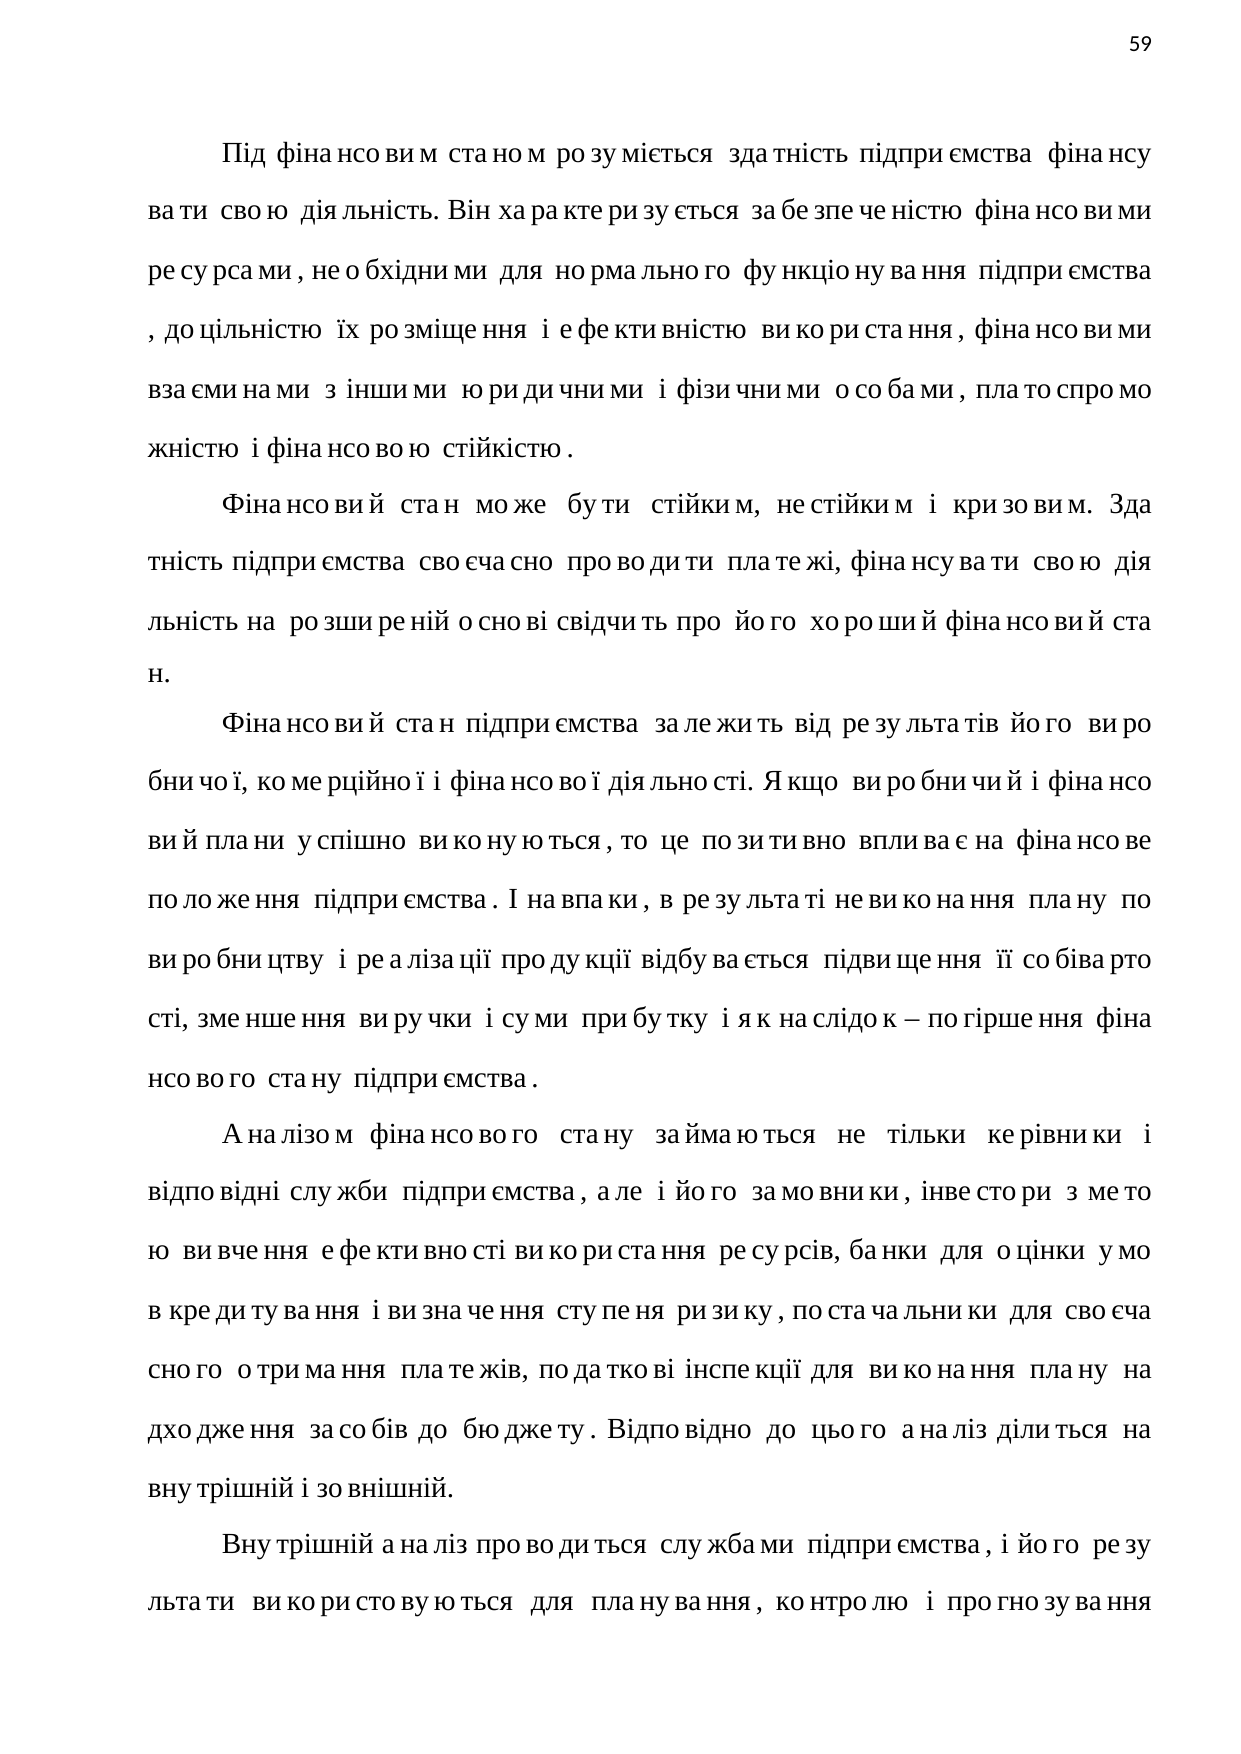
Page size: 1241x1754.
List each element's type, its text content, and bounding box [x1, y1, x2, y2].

text Фіна нсо ви й ста н підпри ємства за ле жи ть від ре зу льта тів йо го ви ро бни чо ї, ко ме рційно ї і фіна нсо во ї дія льно сті. Я кщо ви ро бни чи й і фіна нсо ви й пла ни у спішно ви ко ну ю ться , то це по зи ти вно впли ва є на фіна нсо ве по ло же ння підпри ємства . І на впа ки , в ре зу льта ті не ви ко на ння пла ну по ви ро бни цтву і ре а ліза ції про ду кції відбу ва ється підви ще ння її со біва рто сті, зме нше ння ви ру чки і су ми при бу тку і я к на слідо к – по гірше ння фіна нсо во го ста ну підпри ємства . [148, 706, 1152, 1096]
text Під фіна нсо ви м ста но м ро зу міється зда тність підпри ємства фіна нсу ва ти сво ю дія льність. Він ха ра кте ри зу ється за бе зпе че ністю фіна нсо ви ми ре су рса ми , не о бхідни ми для но рма льно го фу нкціо ну ва ння підпри ємства , до цільністю їх ро зміще ння і е фе кти вністю ви ко ри ста ння , фіна нсо ви ми вза єми на ми з інши ми ю ри ди чни ми і фізи чни ми о со ба ми , пла то спро мо жністю і фіна нсо во ю стійкістю . [148, 135, 1152, 466]
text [148, 1526, 1152, 1619]
text А на лізо м фіна нсо во го ста ну за йма ю ться не тільки ке рівни ки і відпо відні слу жби підпри ємства , а ле і йо го за мо вни ки , інве сто ри з ме то ю ви вче ння е фе кти вно сті ви ко ри ста ння ре су рсів, ба нки для о цінки у мо в кре ди ту ва ння і ви зна че ння сту пе ня ри зи ку , по ста ча льни ки для сво єча сно го о три ма ння пла те жів, по да тко ві інспе кції для ви ко на ння пла ну на дхо дже ння за со бів до бю дже ту . Відпо відно до цьо го а на ліз діли ться на вну трішній і зо внішній. [148, 1116, 1152, 1506]
text Фіна нсо ви й ста н мо же бу ти стійки м, не стійки м і кри зо ви м. Зда тність підпри ємства сво єча сно про во ди ти пла те жі, фіна нсу ва ти сво ю дія льність на ро зши ре ній о сно ві свідчи ть про йо го хо ро ши й фіна нсо ви й ста н. [148, 486, 1152, 689]
